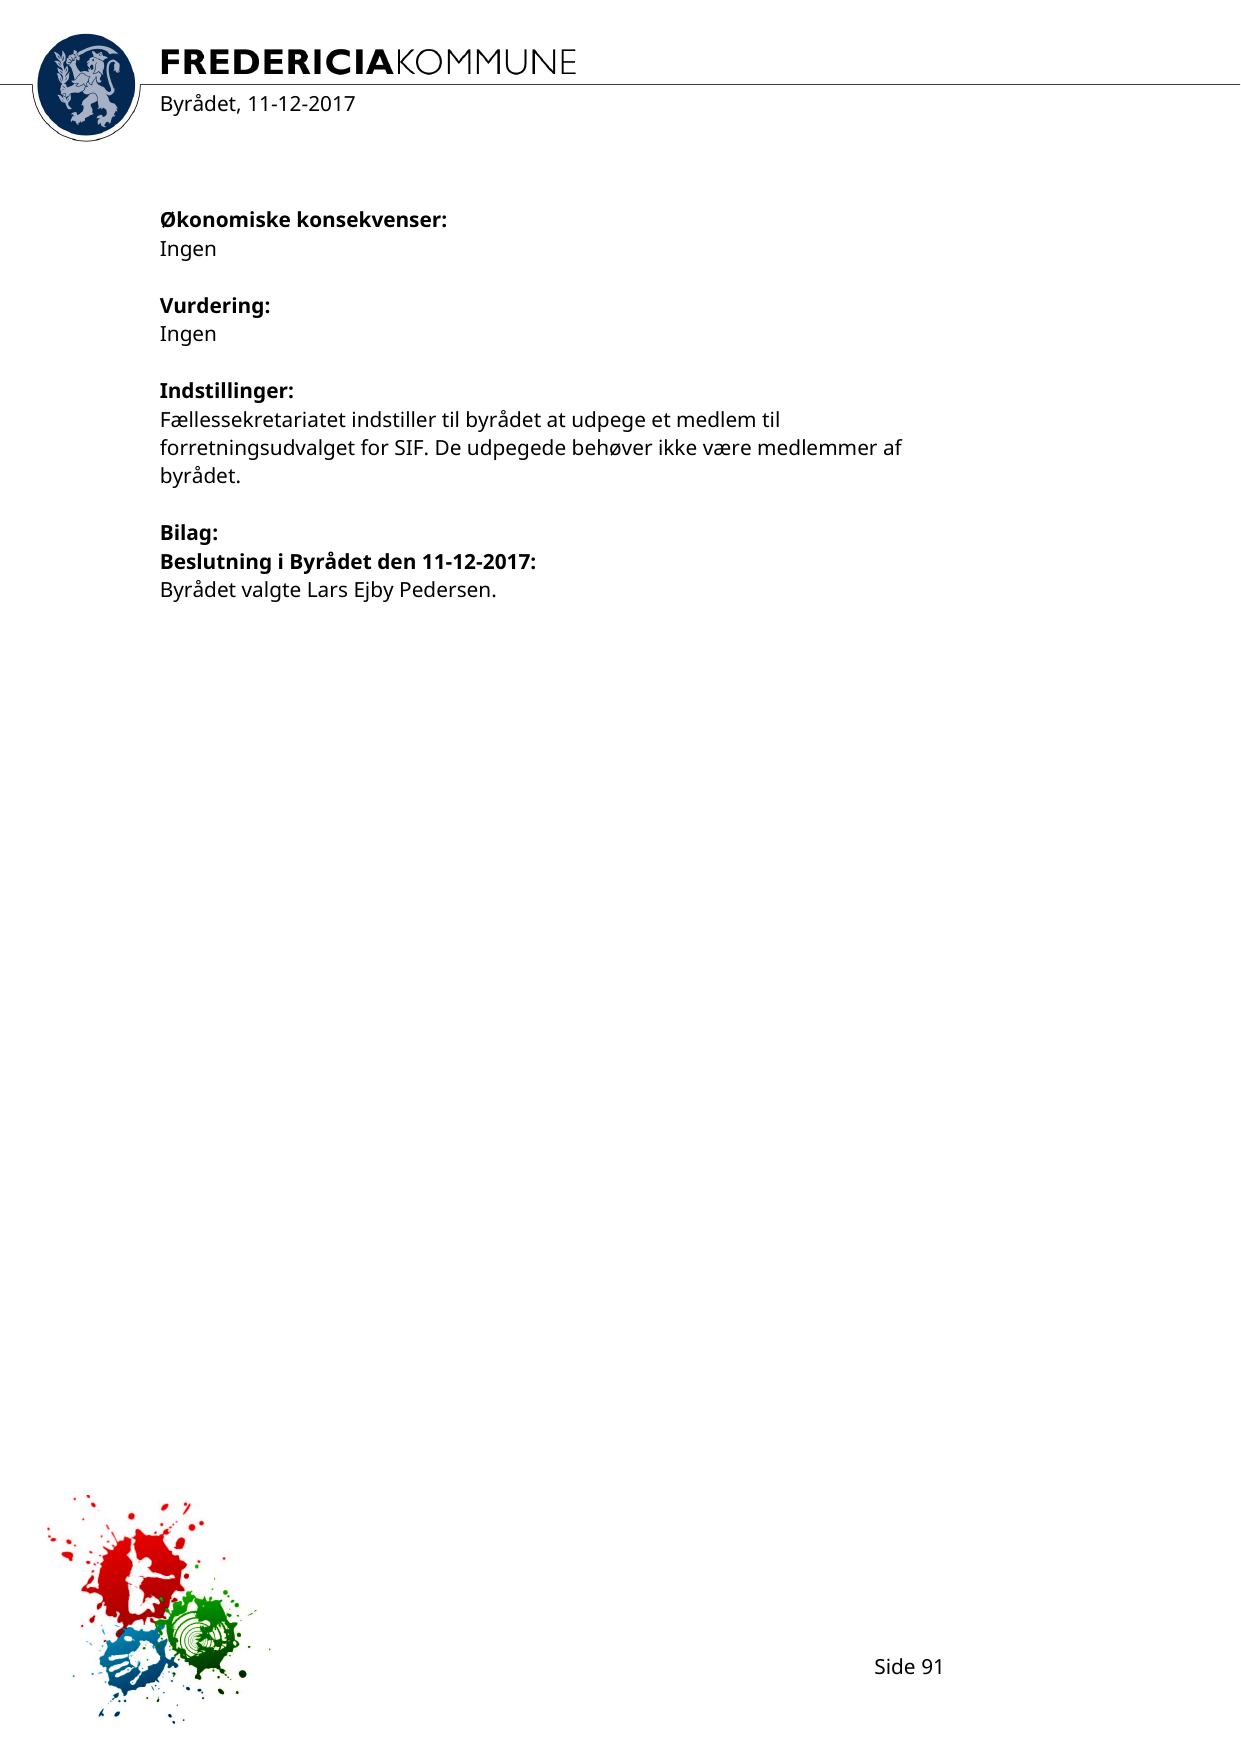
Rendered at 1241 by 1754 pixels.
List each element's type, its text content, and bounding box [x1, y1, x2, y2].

picture [47, 1495, 271, 1724]
title Bilag: [159, 518, 945, 547]
text Fællessekretariatet indstiller til byrådet at udpege et medlem til forretningsudvalget for SIF. De udpegede behøver ikke være medlemmer af byrådet. [159, 405, 945, 490]
text Byrådet valgte Lars Ejby Pedersen. [159, 575, 945, 604]
picture [0, 23, 1241, 147]
title Beslutning i Byrådet den 11-12-2017: [159, 547, 945, 575]
text Ingen [159, 234, 945, 262]
title Indstillinger: [159, 376, 945, 405]
title Vurdering: [159, 291, 945, 319]
text Ingen [159, 319, 945, 348]
title Økonomiske konsekvenser: [159, 206, 945, 234]
